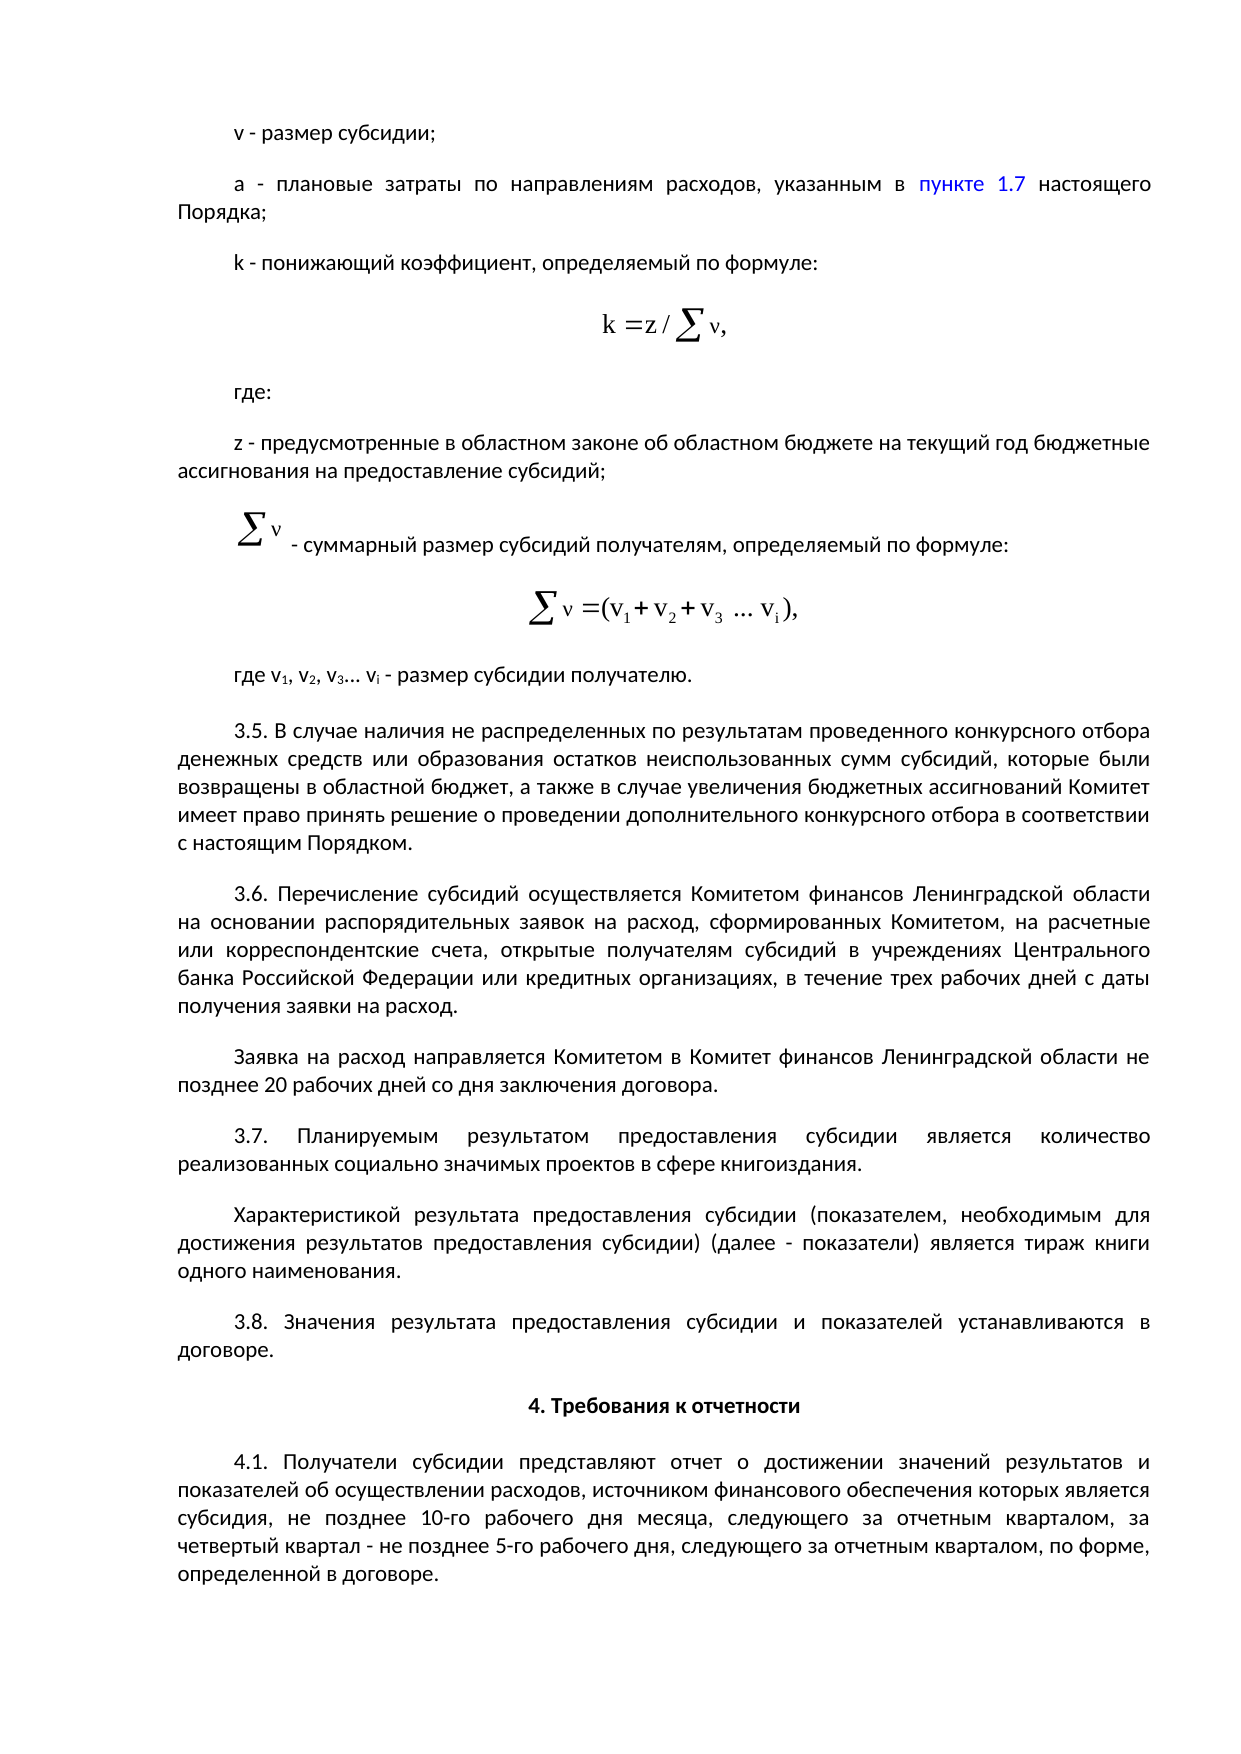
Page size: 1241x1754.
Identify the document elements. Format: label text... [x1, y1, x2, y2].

text a - плановые затраты по направлениям расходов, указанным в пункте 1.7 настоящего Порядка; [177, 169, 1152, 225]
text 3.8. Значения результата предоставления субсидии и показателей устанавливаются в договоре. [177, 1307, 1152, 1363]
text 3.7. Планируемым результатом предоставления субсидии является количество реализованных социально значимых проектов в сфере книгоиздания. [177, 1121, 1152, 1177]
text k - понижающий коэффициент, определяемый по формуле: [177, 248, 1152, 276]
text где: [177, 377, 1152, 406]
text Характеристикой результата предоставления субсидии (показателем, необходимым для достижения результатов предоставления субсидии) (далее - показатели) является тираж книги одного наименования. [177, 1200, 1152, 1284]
title 4. Требования к отчетности [177, 1391, 1152, 1419]
text 3.5. В случае наличия не распределенных по результатам проведенного конкурсного отбора денежных средств или образования остатков неиспользованных сумм субсидий, которые были возвращены в областной бюджет, а также в случае увеличения бюджетных ассигнований Комитет имеет право принять решение о проведении дополнительного конкурсного отбора в соответствии с настоящим Порядком. [177, 716, 1152, 856]
text v - размер субсидии; [177, 118, 1152, 146]
text 4.1. Получатели субсидии представляют отчет о достижении значений результатов и показателей об осуществлении расходов, источником финансового обеспечения которых является субсидия, не позднее 10-го рабочего дня месяца, следующего за отчетным кварталом, за четвертый квартал - не позднее 5-го рабочего дня, следующего за отчетным кварталом, по форме, определенной в договоре. [177, 1447, 1152, 1587]
text Заявка на расход направляется Комитетом в Комитет финансов Ленинградской области не позднее 20 рабочих дней со дня заключения договора. [177, 1042, 1152, 1098]
text 3.6. Перечисление субсидий осуществляется Комитетом финансов Ленинградской области на основании распорядительных заявок на расход, сформированных Комитетом, на расчетные или корреспондентские счета, открытые получателям субсидий в учреждениях Центрального банка Российской Федерации или кредитных организациях, в течение трех рабочих дней с даты получения заявки на расход. [177, 879, 1152, 1019]
text z - предусмотренные в областном законе об областном бюджете на текущий год бюджетные ассигнования на предоставление субсидий; [177, 428, 1152, 484]
text где v1, v2, v3... vi - размер субсидии получателю. [177, 660, 1152, 688]
text - суммарный размер субсидий получателям, определяемый по формуле: [177, 507, 1152, 558]
